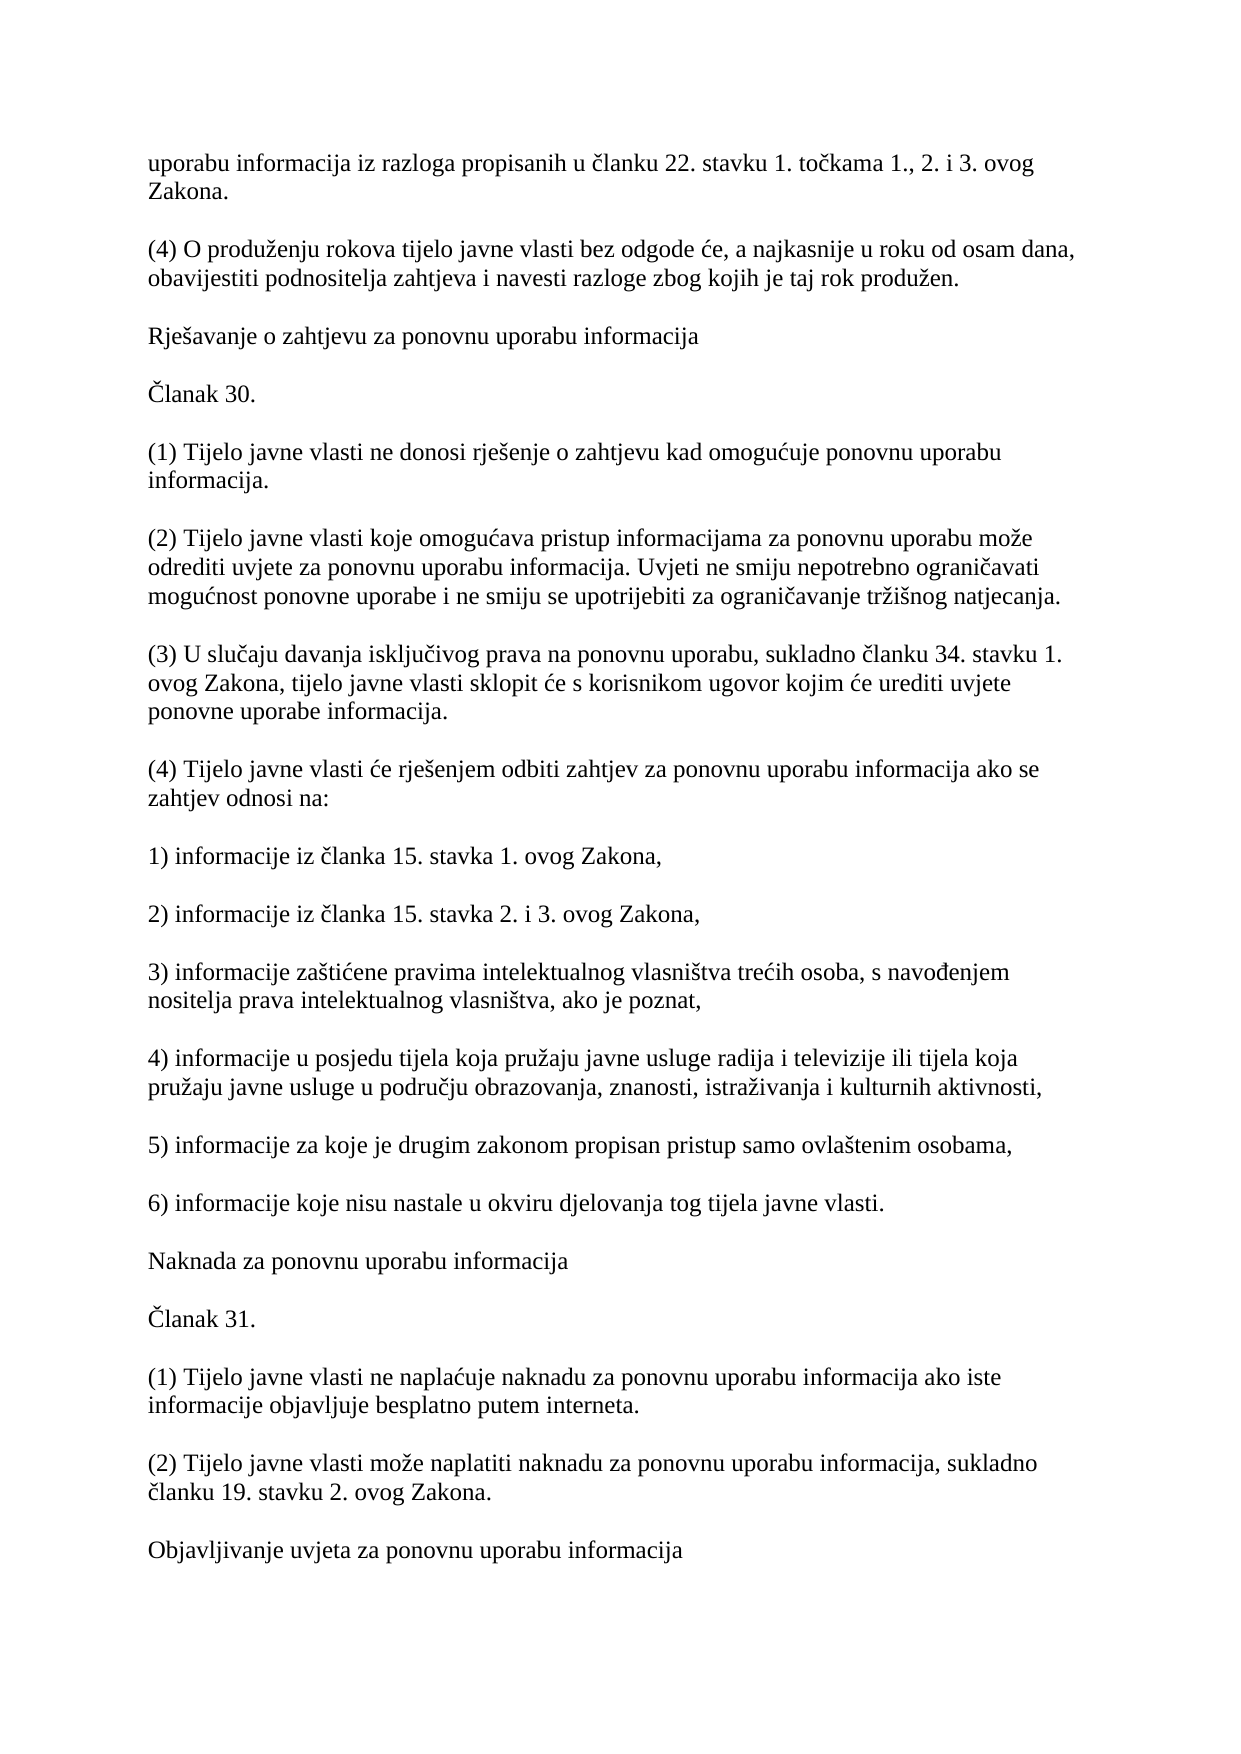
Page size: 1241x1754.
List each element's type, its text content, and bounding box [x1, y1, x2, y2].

text (1) Tijelo javne vlasti ne donosi rješenje o zahtjevu kad omogućuje ponovnu uporabu informacija. [148, 437, 1093, 494]
text (4) Tijelo javne vlasti će rješenjem odbiti zahtjev za ponovnu uporabu informacija ako se zahtjev odnosi na: [148, 754, 1093, 812]
text Naknada za ponovnu uporabu informacija [148, 1246, 1093, 1275]
text 5) informacije za koje je drugim zakonom propisan pristup samo ovlaštenim osobama, [148, 1130, 1093, 1159]
text (1) Tijelo javne vlasti ne naplaćuje naknadu za ponovnu uporabu informacija ako iste informacije objavljuje besplatno putem interneta. [148, 1362, 1093, 1419]
text (2) Tijelo javne vlasti koje omogućava pristup informacijama za ponovnu uporabu može odrediti uvjete za ponovnu uporabu informacija. Uvjeti ne smiju nepotrebno ograničavati mogućnost ponovne uporabe i ne smiju se upotrijebiti za ograničavanje tržišnog natjecanja. [148, 523, 1093, 610]
text Članak 30. [148, 379, 1093, 408]
text 4) informacije u posjedu tijela koja pružaju javne usluge radija i televizije ili tijela koja pružaju javne usluge u području obrazovanja, znanosti, istraživanja i kulturnih aktivnosti, [148, 1043, 1093, 1101]
text Objavljivanje uvjeta za ponovnu uporabu informacija [148, 1535, 1093, 1564]
text (2) Tijelo javne vlasti može naplatiti naknadu za ponovnu uporabu informacija, sukladno članku 19. stavku 2. ovog Zakona. [148, 1448, 1093, 1506]
text 6) informacije koje nisu nastale u okviru djelovanja tog tijela javne vlasti. [148, 1188, 1093, 1217]
text 1) informacije iz članka 15. stavka 1. ovog Zakona, [148, 841, 1093, 870]
text Članak 31. [148, 1304, 1093, 1333]
text 2) informacije iz članka 15. stavka 2. i 3. ovog Zakona, [148, 899, 1093, 928]
text 3) informacije zaštićene pravima intelektualnog vlasništva trećih osoba, s navođenjem nositelja prava intelektualnog vlasništva, ako je poznat, [148, 957, 1093, 1014]
text Rješavanje o zahtjevu za ponovnu uporabu informacija [148, 321, 1093, 350]
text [148, 148, 1093, 205]
text (3) U slučaju davanja isključivog prava na ponovnu uporabu, sukladno članku 34. stavku 1. ovog Zakona, tijelo javne vlasti sklopit će s korisnikom ugovor kojim će urediti uvjete ponovne uporabe informacija. [148, 639, 1093, 725]
text (4) O produženju rokova tijelo javne vlasti bez odgode će, a najkasnije u roku od osam dana, obavijestiti podnositelja zahtjeva i navesti razloge zbog kojih je taj rok produžen. [148, 234, 1093, 292]
